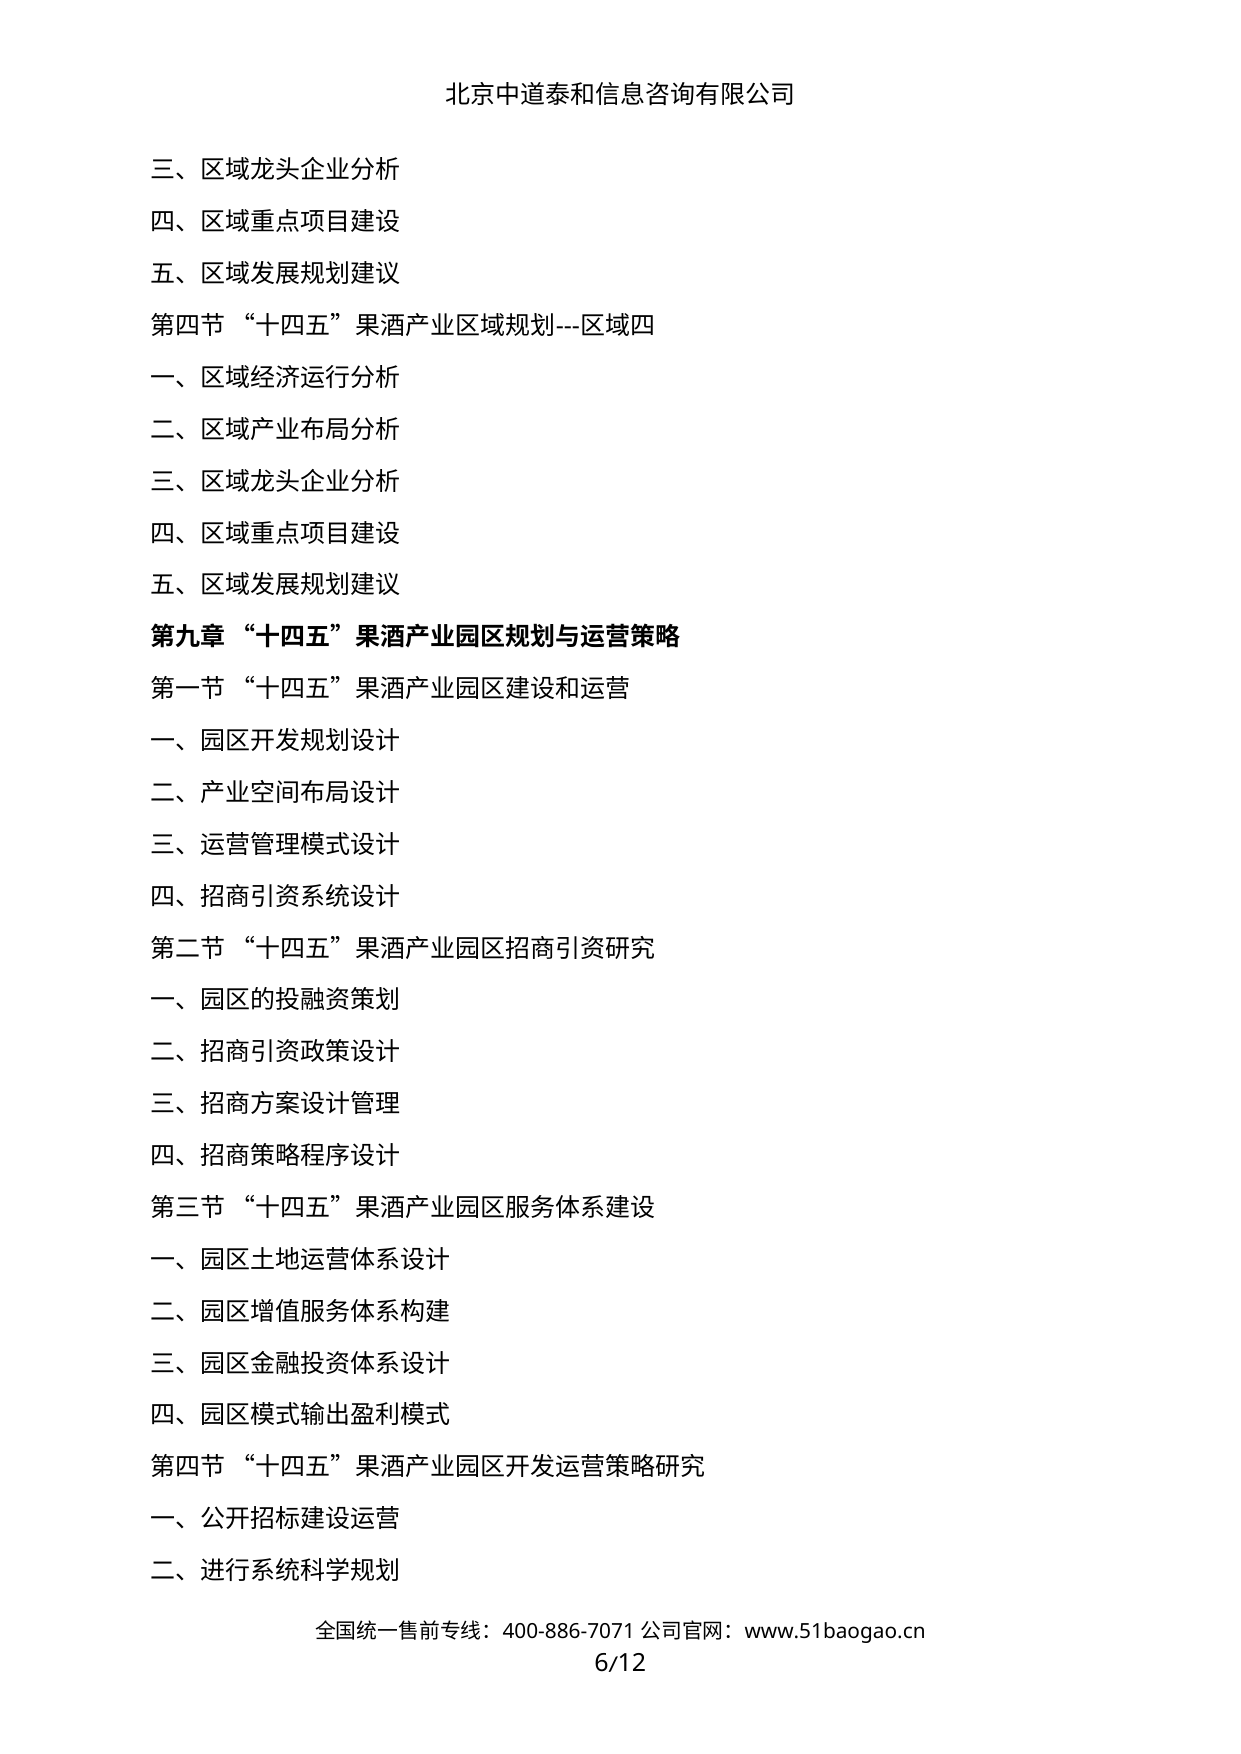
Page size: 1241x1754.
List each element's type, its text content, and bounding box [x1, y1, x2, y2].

text 二、招商引资政策设计 [150, 1032, 1090, 1068]
text 三、运营管理模式设计 [150, 824, 1090, 861]
text 二、园区增值服务体系构建 [150, 1291, 1090, 1327]
text 第四节 “十四五”果酒产业区域规划---区域四 [150, 306, 1090, 342]
text 一、公开招标建设运营 [150, 1499, 1090, 1535]
text 三、区域龙头企业分析 [150, 150, 1090, 186]
text 三、园区金融投资体系设计 [150, 1343, 1090, 1379]
text 四、区域重点项目建设 [150, 513, 1090, 549]
text 第四节 “十四五”果酒产业园区开发运营策略研究 [150, 1447, 1090, 1483]
text 一、区域经济运行分析 [150, 357, 1090, 394]
text 五、区域发展规划建议 [150, 565, 1090, 601]
text 一、园区开发规划设计 [150, 721, 1090, 757]
text 一、园区土地运营体系设计 [150, 1239, 1090, 1276]
text 二、区域产业布局分析 [150, 409, 1090, 446]
text 四、区域重点项目建设 [150, 202, 1090, 238]
text 二、产业空间布局设计 [150, 772, 1090, 809]
text 第二节 “十四五”果酒产业园区招商引资研究 [150, 928, 1090, 964]
text 四、招商引资系统设计 [150, 876, 1090, 912]
text 三、区域龙头企业分析 [150, 461, 1090, 497]
text 四、园区模式输出盈利模式 [150, 1395, 1090, 1431]
text 一、园区的投融资策划 [150, 980, 1090, 1016]
text 三、招商方案设计管理 [150, 1084, 1090, 1120]
text 二、进行系统科学规划 [150, 1551, 1090, 1587]
text 四、招商策略程序设计 [150, 1136, 1090, 1172]
text 第一节 “十四五”果酒产业园区建设和运营 [150, 669, 1090, 705]
text 第三节 “十四五”果酒产业园区服务体系建设 [150, 1187, 1090, 1224]
text 第九章 “十四五”果酒产业园区规划与运营策略 [150, 617, 1090, 653]
text 五、区域发展规划建议 [150, 254, 1090, 290]
